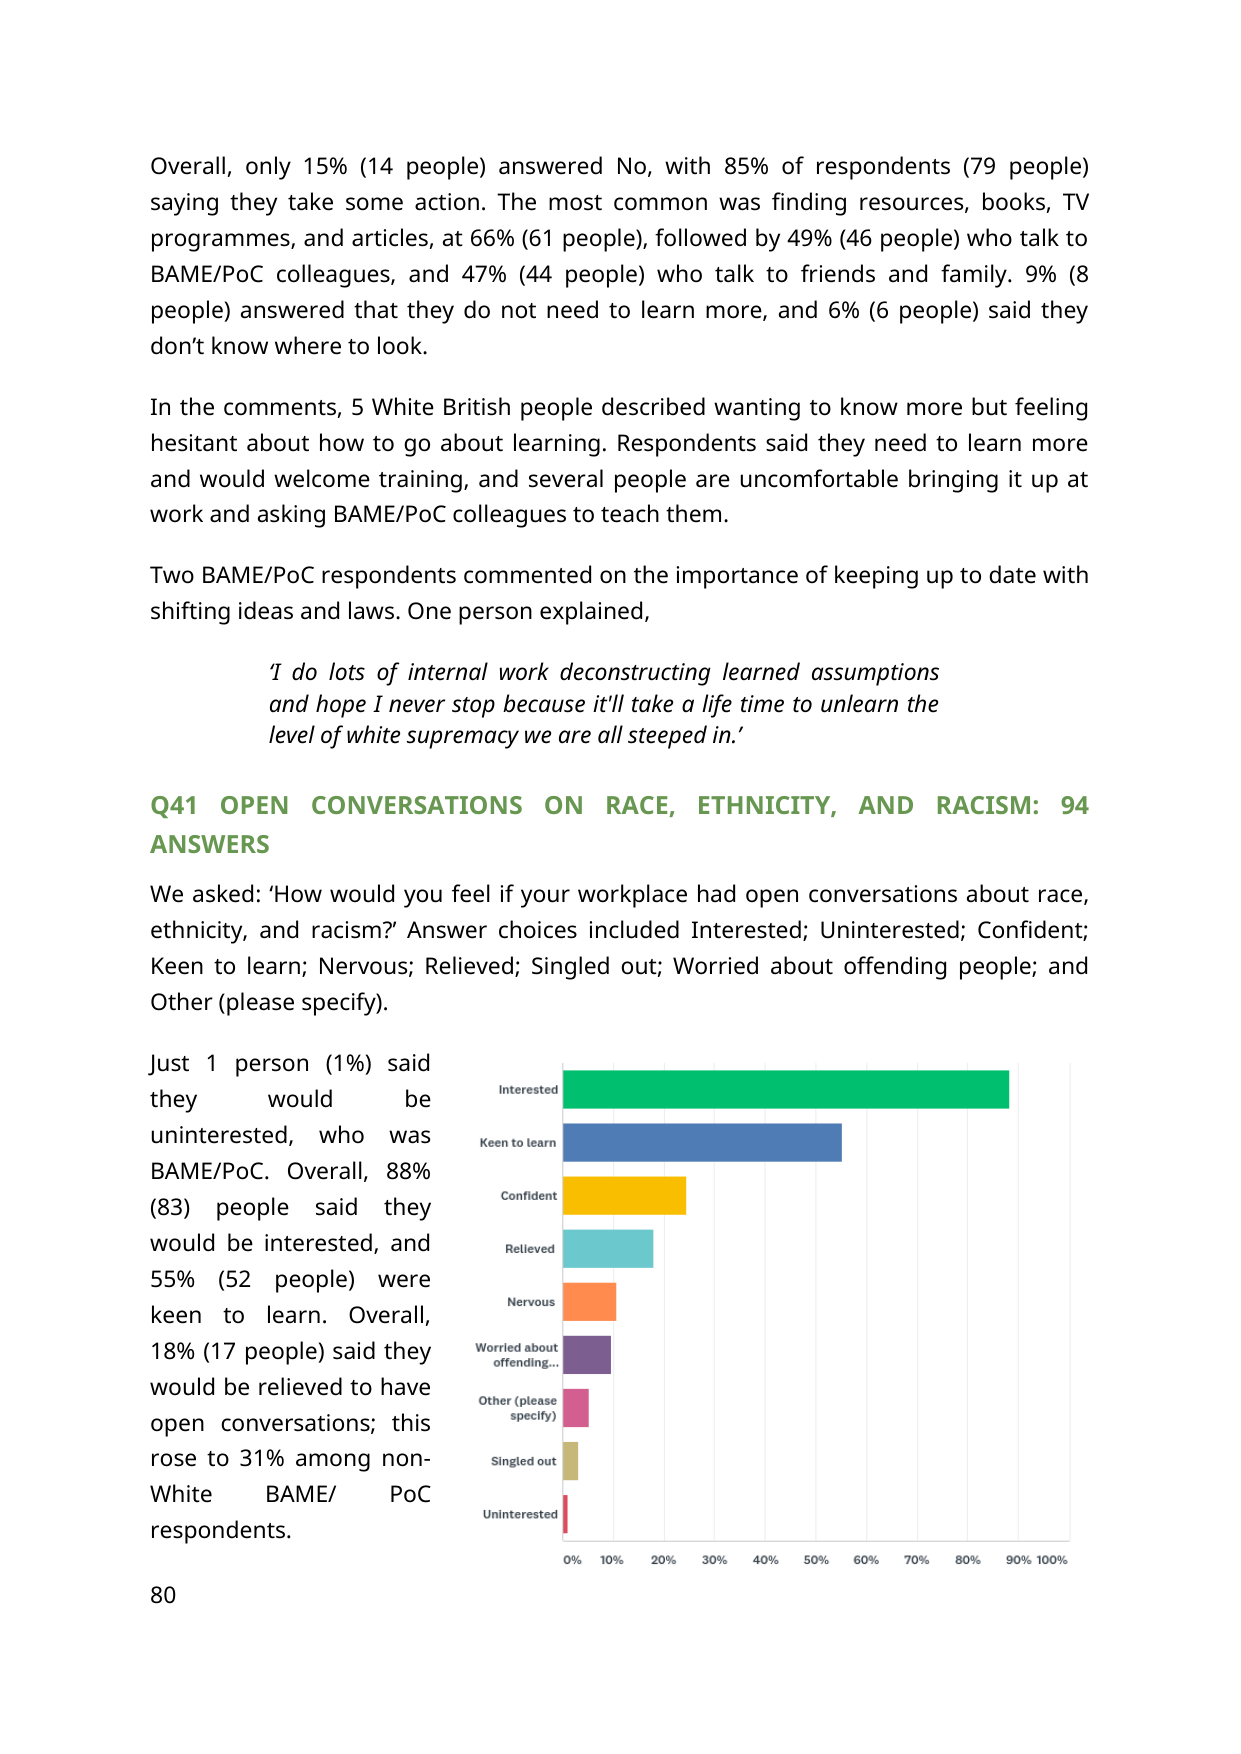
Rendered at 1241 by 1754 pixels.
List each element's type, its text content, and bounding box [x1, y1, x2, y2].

text Overall, only 15% (14 people) answered No, with 85% of respondents (79 people) saying they take some action. The most common was finding resources, books, TV programmes, and articles, at 66% (61 people), followed by 49% (46 people) who talk to BAME/PoC colleagues, and 47% (44 people) who talk to friends and family. 9% (8 people) answered that they do not need to learn more, and 6% (6 people) said they don’t know where to look. [150, 150, 1090, 361]
text Just 1 person (1%) said they would be uninterested, who was BAME/PoC. Overall, 88% (83) people said they would be interested, and 55% (52 people) were keen to learn. Overall, 18% (17 people) said they would be relieved to have open conversations; this rose to 31% among non-White BAME/ PoC respondents. [150, 1047, 450, 1546]
text In the comments, 5 White British people described wanting to know more but feeling hesitant about how to go about learning. Respondents said they need to learn more and would welcome training, and several people are uncomfortable bringing it up at work and asking BAME/PoC colleagues to teach them. [150, 391, 1090, 530]
subtitle Q41 Open conversations on race, ethnicity, and racism: 94 answers [150, 787, 1090, 861]
picture [450, 1047, 1112, 1597]
text We asked: ‘How would you feel if your workplace had open conversations about race, ethnicity, and racism?’ Answer choices included Interested; Uninterested; Confident; Keen to learn; Nervous; Relieved; Singled out; Worried about offending people; and Other (please specify). [150, 878, 1090, 1017]
text Two BAME/PoC respondents commented on the importance of keeping up to date with shifting ideas and laws. One person explained, [150, 559, 1090, 627]
text ‘I do lots of internal work deconstructing learned assumptions and hope I never stop because it'll take a life time to unlearn the level of white supremacy we are all steeped in.’ [269, 656, 943, 750]
